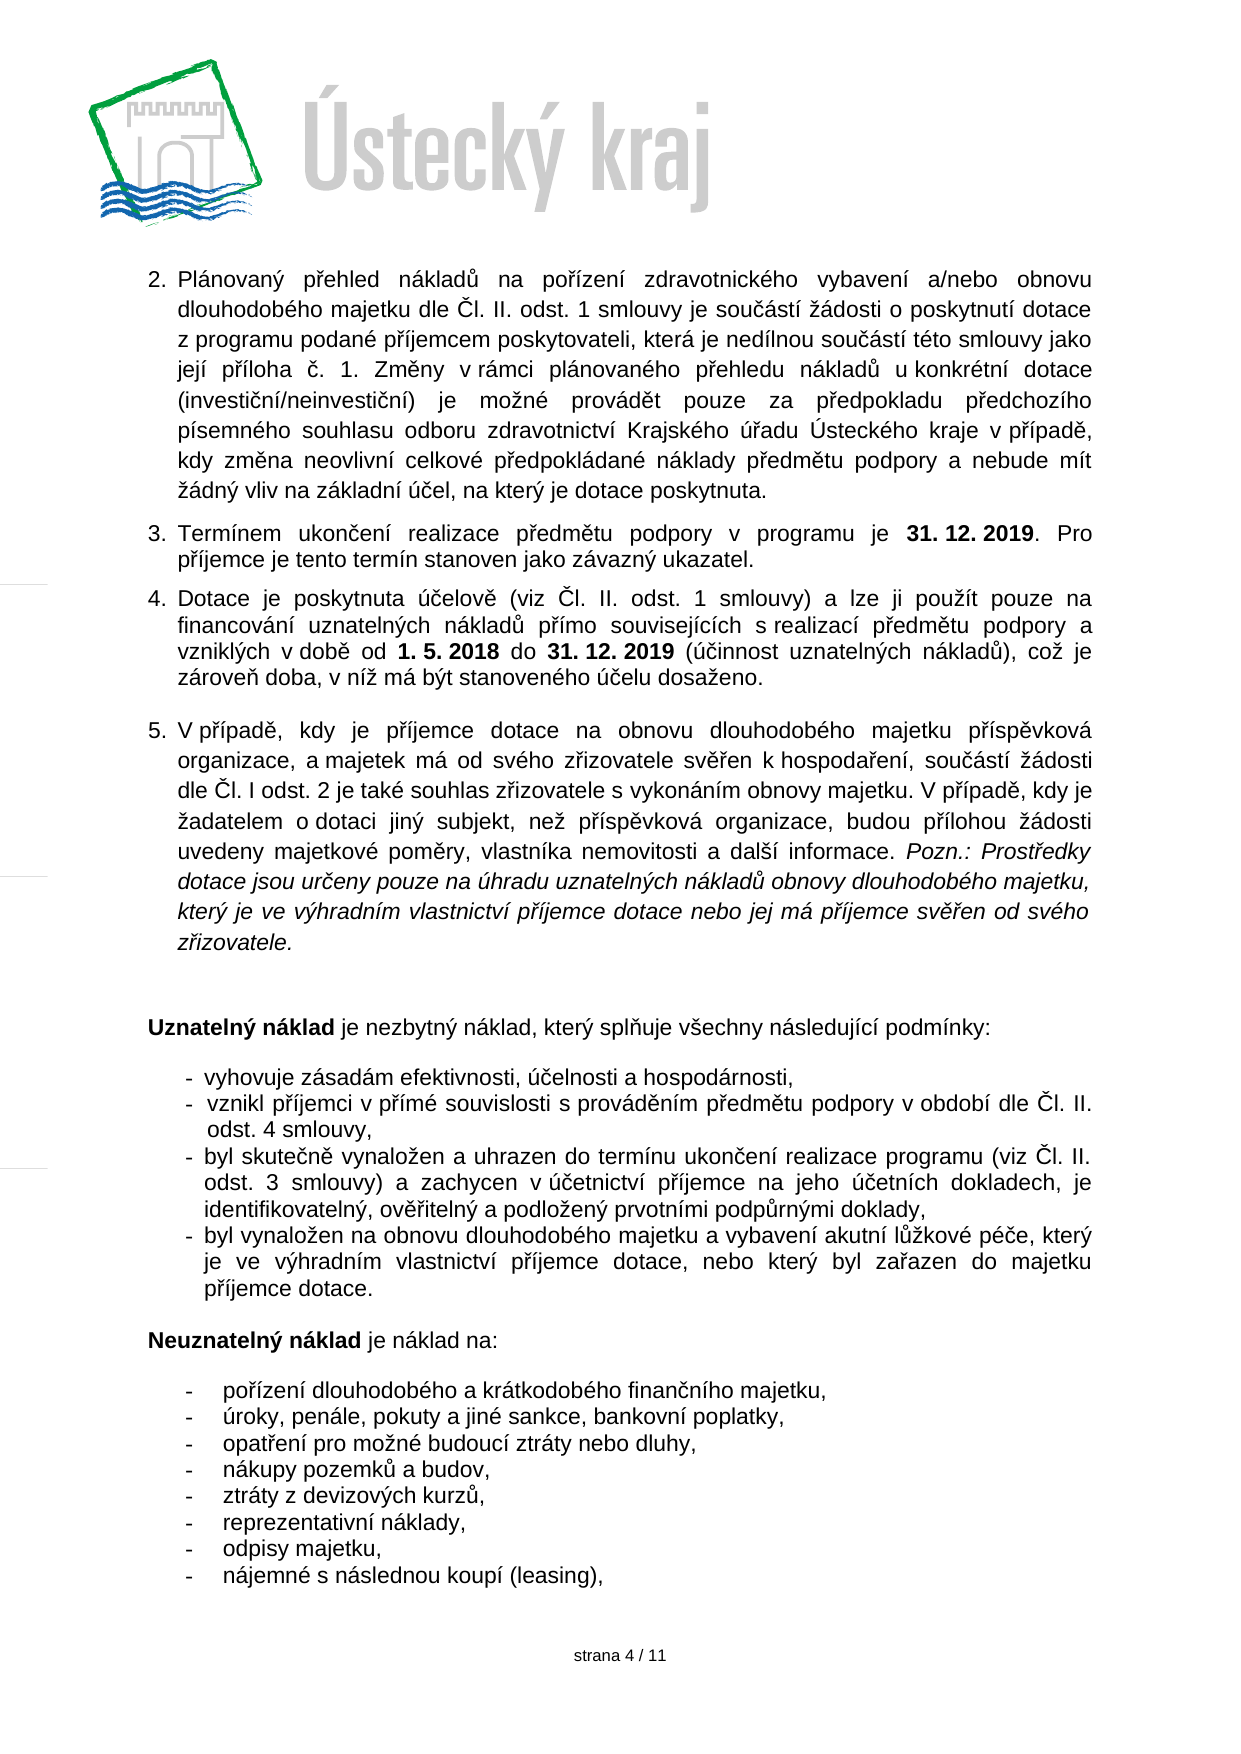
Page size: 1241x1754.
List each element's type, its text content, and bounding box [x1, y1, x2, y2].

list reprezentativní náklady, [185, 1509, 1092, 1535]
text Uznatelný náklad je nezbytný náklad, který splňuje všechny následující podmínky: [148, 1014, 1092, 1041]
list byl skutečně vynaložen a uhrazen do termínu ukončení realizace programu (viz Čl. II. odst. 3 smlouvy) a zachycen v účetnictví příjemce na jeho účetních dokladech, je identifikovatelný, ověřitelný a podložený prvotními podpůrnými doklady, [185, 1143, 1092, 1222]
list vyhovuje zásadám efektivnosti, účelnosti a hospodárnosti, [185, 1063, 1092, 1090]
list byl vynaložen na obnovu dlouhodobého majetku a vybavení akutní lůžkové péče, který je ve výhradním vlastnictví příjemce dotace, nebo který byl zařazen do majetku příjemce dotace. [185, 1222, 1092, 1301]
list Plánovaný přehled nákladů na pořízení zdravotnického vybavení a/nebo obnovu dlouhodobého majetku dle Čl. II. odst. 1 smlouvy je součástí žádosti o poskytnutí dotace z programu podané příjemcem poskytovateli, která je nedílnou součástí této smlouvy jako její příloha č. 1. Změny v rámci plánovaného přehledu nákladů u konkrétní dotace (investiční/neinvestiční) je možné provádět pouze za předpokladu předchozího písemného souhlasu odboru zdravotnictví Krajského úřadu Ústeckého kraje v případě, kdy změna neovlivní celkové předpokládané náklady předmětu podpory a nebude mít žádný vliv na základní účel, na který je dotace poskytnuta. [148, 266, 1092, 504]
list ztráty z devizových kurzů, [185, 1482, 1092, 1509]
list nájemné s následnou koupí (leasing), [185, 1562, 1092, 1588]
list opatření pro možné budoucí ztráty nebo dluhy, [185, 1429, 1092, 1456]
list Dotace je poskytnuta účelově (viz Čl. II. odst. 1 smlouvy) a lze ji použít pouze na financování uznatelných nákladů přímo souvisejících s realizací předmětu podpory a vzniklých v době od 1. 5. 2018 do 31. 12. 2019 (účinnost uznatelných nákladů), což je zároveň doba, v níž má být stanoveného účelu dosaženo. [148, 585, 1092, 691]
list Termínem ukončení realizace předmětu podpory v programu je 31. 12. 2019. Pro příjemce je tento termín stanoven jako závazný ukazatel. [148, 520, 1092, 573]
list úroky, penále, pokuty a jiné sankce, bankovní poplatky, [185, 1403, 1092, 1429]
list pořízení dlouhodobého a krátkodobého finančního majetku, [185, 1377, 1092, 1403]
text Neuznatelný náklad je náklad na: [148, 1327, 1092, 1354]
list nákupy pozemků a budov, [185, 1456, 1092, 1482]
list V případě, kdy je příjemce dotace na obnovu dlouhodobého majetku příspěvková organizace, a majetek má od svého zřizovatele svěřen k hospodaření, součástí žádosti dle Čl. I odst. 2 je také souhlas zřizovatele s vykonáním obnovy majetku. V případě, kdy je žadatelem o dotaci jiný subjekt, než příspěvková organizace, budou přílohou žádosti uvedeny majetkové poměry, vlastníka nemovitosti a další informace. Pozn.: Prostředky dotace jsou určeny pouze na úhradu uznatelných nákladů obnovy dlouhodobého majetku, který je ve výhradním vlastnictví příjemce dotace nebo jej má příjemce svěřen od svého zřizovatele. [148, 717, 1092, 955]
list odpisy majetku, [185, 1535, 1092, 1562]
list vznikl příjemci v přímé souvislosti s prováděním předmětu podpory v období dle Čl. II. odst. 4 smlouvy, [185, 1090, 1092, 1143]
